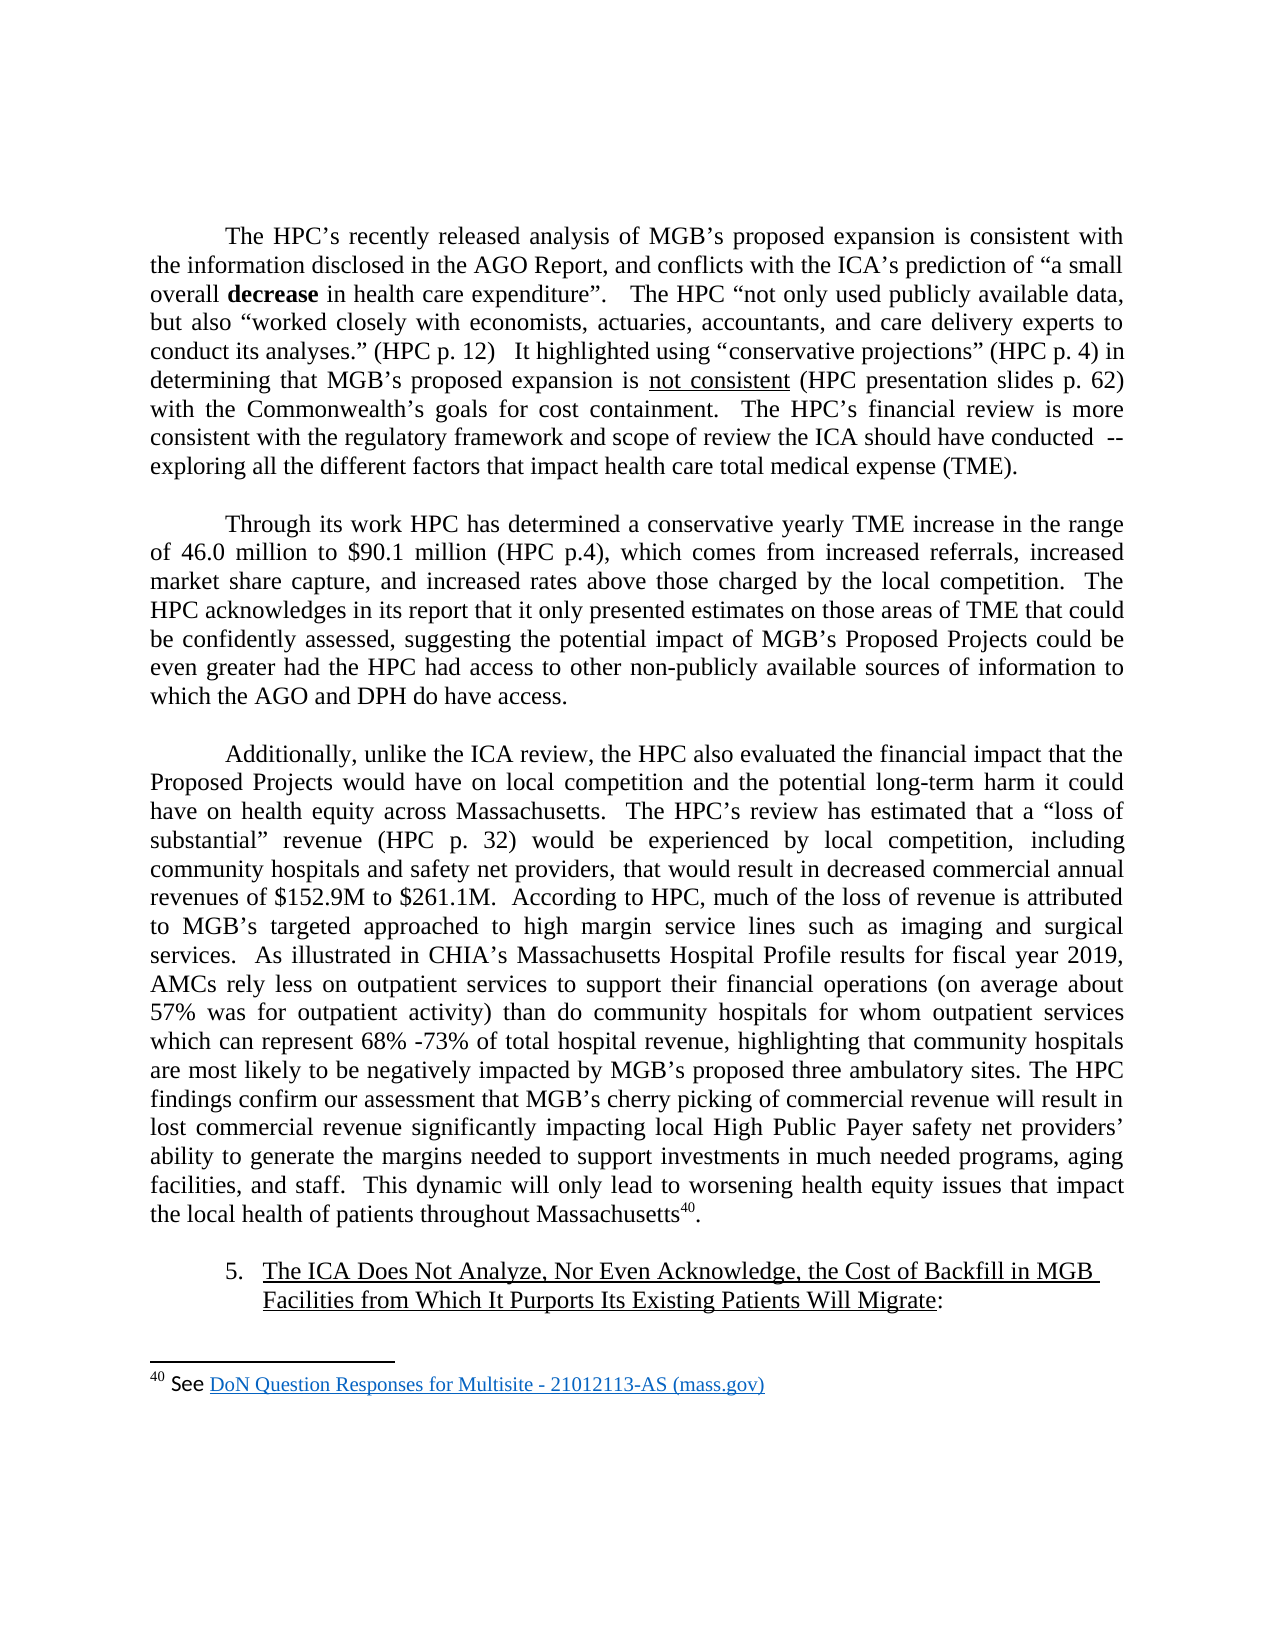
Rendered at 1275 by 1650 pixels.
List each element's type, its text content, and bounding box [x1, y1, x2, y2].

text Additionally, unlike the ICA review, the HPC also evaluated the financial impact that the Proposed Projects would have on local competition and the potential long-term harm it could have on health equity across Massachusetts. The HPC’s review has estimated that a “loss of substantial” revenue (HPC p. 32) would be experienced by local competition, including community hospitals and safety net providers, that would result in decreased commercial annual revenues of $152.9M to $261.1M. According to HPC, much of the loss of revenue is attributed to MGB’s targeted approached to high margin service lines such as imaging and surgical services. As illustrated in CHIA’s Massachusetts Hospital Profile results for fiscal year 2019, AMCs rely less on outpatient services to support their financial operations (on average about 57% was for outpatient activity) than do community hospitals for whom outpatient services which can represent 68% -73% of total hospital revenue, highlighting that community hospitals are most likely to be negatively impacted by MGB’s proposed three ambulatory sites. The HPC findings confirm our assessment that MGB’s cherry picking of commercial revenue will result in lost commercial revenue significantly impacting local High Public Payer safety net providers’ ability to generate the margins needed to support investments in much needed programs, aging facilities, and staff. This dynamic will only lead to worsening health equity issues that impact the local health of patients throughout Massachusetts. [150, 739, 1125, 1227]
list The ICA Does Not Analyze, Nor Even Acknowledge, the Cost of Backfill in MGB Facilities from Which It Purports Its Existing Patients Will Migrate: [225, 1256, 1125, 1314]
text The HPC’s recently released analysis of MGB’s proposed expansion is consistent with the information disclosed in the AGO Report, and conflicts with the ICA’s prediction of “a small overall decrease in health care expenditure”. The HPC “not only used publicly available data, but also “worked closely with economists, actuaries, accountants, and care delivery experts to conduct its analyses.” (HPC p. 12) It highlighted using “conservative projections” (HPC p. 4) in determining that MGB’s proposed expansion is not consistent (HPC presentation slides p. 62) with the Commonwealth’s goals for cost containment. The HPC’s financial review is more consistent with the regulatory framework and scope of review the ICA should have conducted -- exploring all the different factors that impact health care total medical expense (TME). [150, 221, 1125, 480]
text Through its work HPC has determined a conservative yearly TME increase in the range of 46.0 million to $90.1 million (HPC p.4), which comes from increased referrals, increased market share capture, and increased rates above those charged by the local competition. The HPC acknowledges in its report that it only presented estimates on those areas of TME that could be confidently assessed, suggesting the potential impact of MGB’s Proposed Projects could be even greater had the HPC had access to other non-publicly available sources of information to which the AGO and DPH do have access. [150, 509, 1125, 710]
